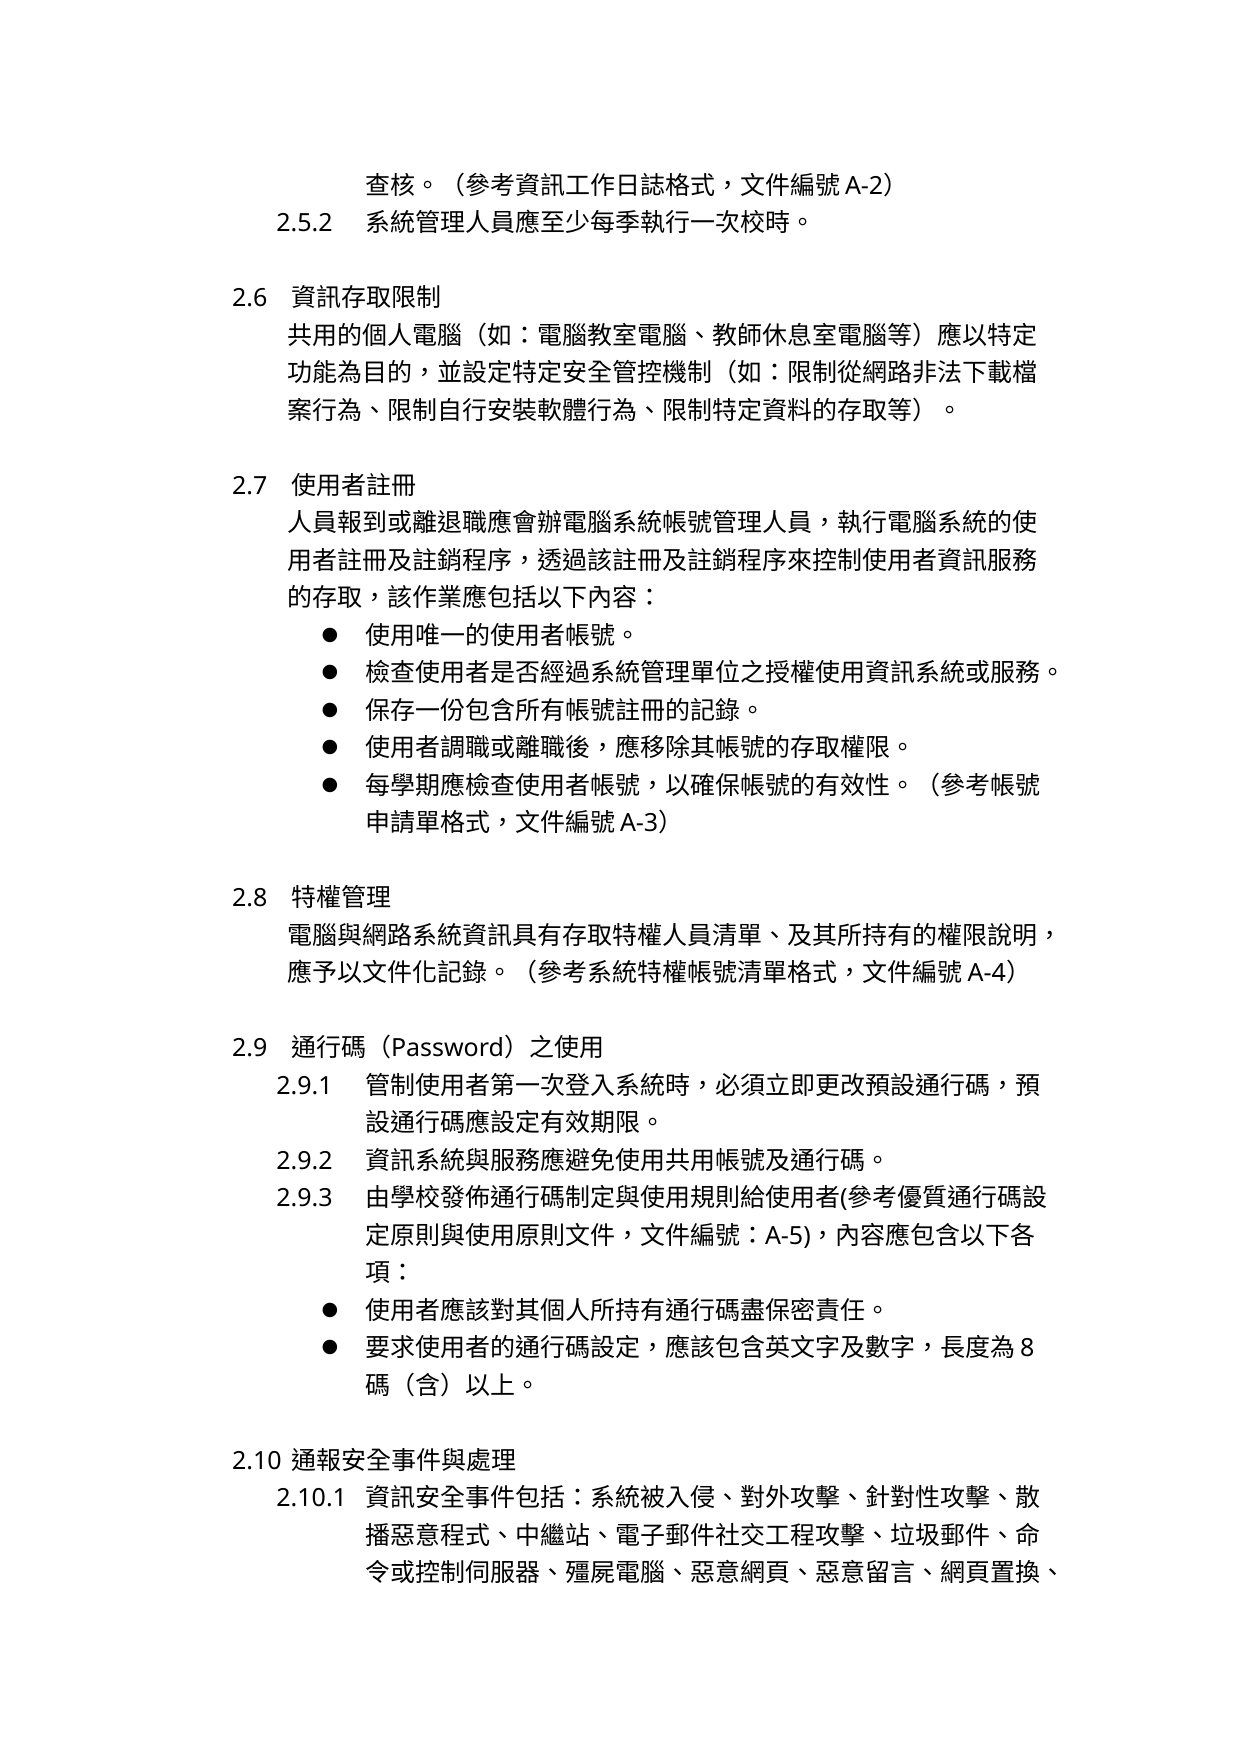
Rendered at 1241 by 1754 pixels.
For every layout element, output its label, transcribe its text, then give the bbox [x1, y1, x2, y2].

list 保存一份包含所有帳號註冊的記錄。 [320, 689, 1053, 727]
list 資訊存取限制 [232, 277, 1053, 314]
list 共用的個人電腦（如：電腦教室電腦、教師休息室電腦等）應以特定功能為目的，並設定特定安全管控機制（如：限制從網路非法下載檔案行為、限制自行安裝軟體行為、限制特定資料的存取等）。 [287, 314, 1053, 427]
list 通行碼（Password）之使用 [232, 1027, 1053, 1064]
list 電腦與網路系統資訊具有存取特權人員清單、及其所持有的權限說明，應予以文件化記錄。（參考系統特權帳號清單格式，文件編號A-4） [287, 914, 1053, 989]
list 要求使用者的通行碼設定，應該包含英文字及數字，長度為8碼（含）以上。 [320, 1327, 1053, 1402]
list 特權管理 [232, 877, 1053, 914]
list 資訊系統與服務應避免使用共用帳號及通行碼。 [276, 1139, 1053, 1177]
list 通報安全事件與處理 [232, 1439, 1053, 1477]
list 管制使用者第一次登入系統時，必須立即更改預設通行碼，預設通行碼應設定有效期限。 [276, 1064, 1053, 1139]
list 使用唯一的使用者帳號。 [320, 614, 1053, 652]
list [276, 164, 1053, 202]
list 使用者註冊 [232, 464, 1053, 502]
list 系統管理人員應至少每季執行一次校時。 [276, 202, 1053, 239]
list 由學校發佈通行碼制定與使用規則給使用者(參考優質通行碼設定原則與使用原則文件，文件編號：A-5)，內容應包含以下各項： [276, 1177, 1053, 1289]
list 使用者應該對其個人所持有通行碼盡保密責任。 [320, 1289, 1053, 1327]
list 使用者調職或離職後，應移除其帳號的存取權限。 [320, 727, 1053, 764]
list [276, 1477, 1053, 1589]
list 每學期應檢查使用者帳號，以確保帳號的有效性。（參考帳號申請單格式，文件編號A-3） [320, 764, 1053, 839]
list 人員報到或離退職應會辦電腦系統帳號管理人員，執行電腦系統的使用者註冊及註銷程序，透過該註冊及註銷程序來控制使用者資訊服務的存取，該作業應包括以下內容： [287, 502, 1053, 614]
list 檢查使用者是否經過系統管理單位之授權使用資訊系統或服務。 [320, 652, 1053, 689]
